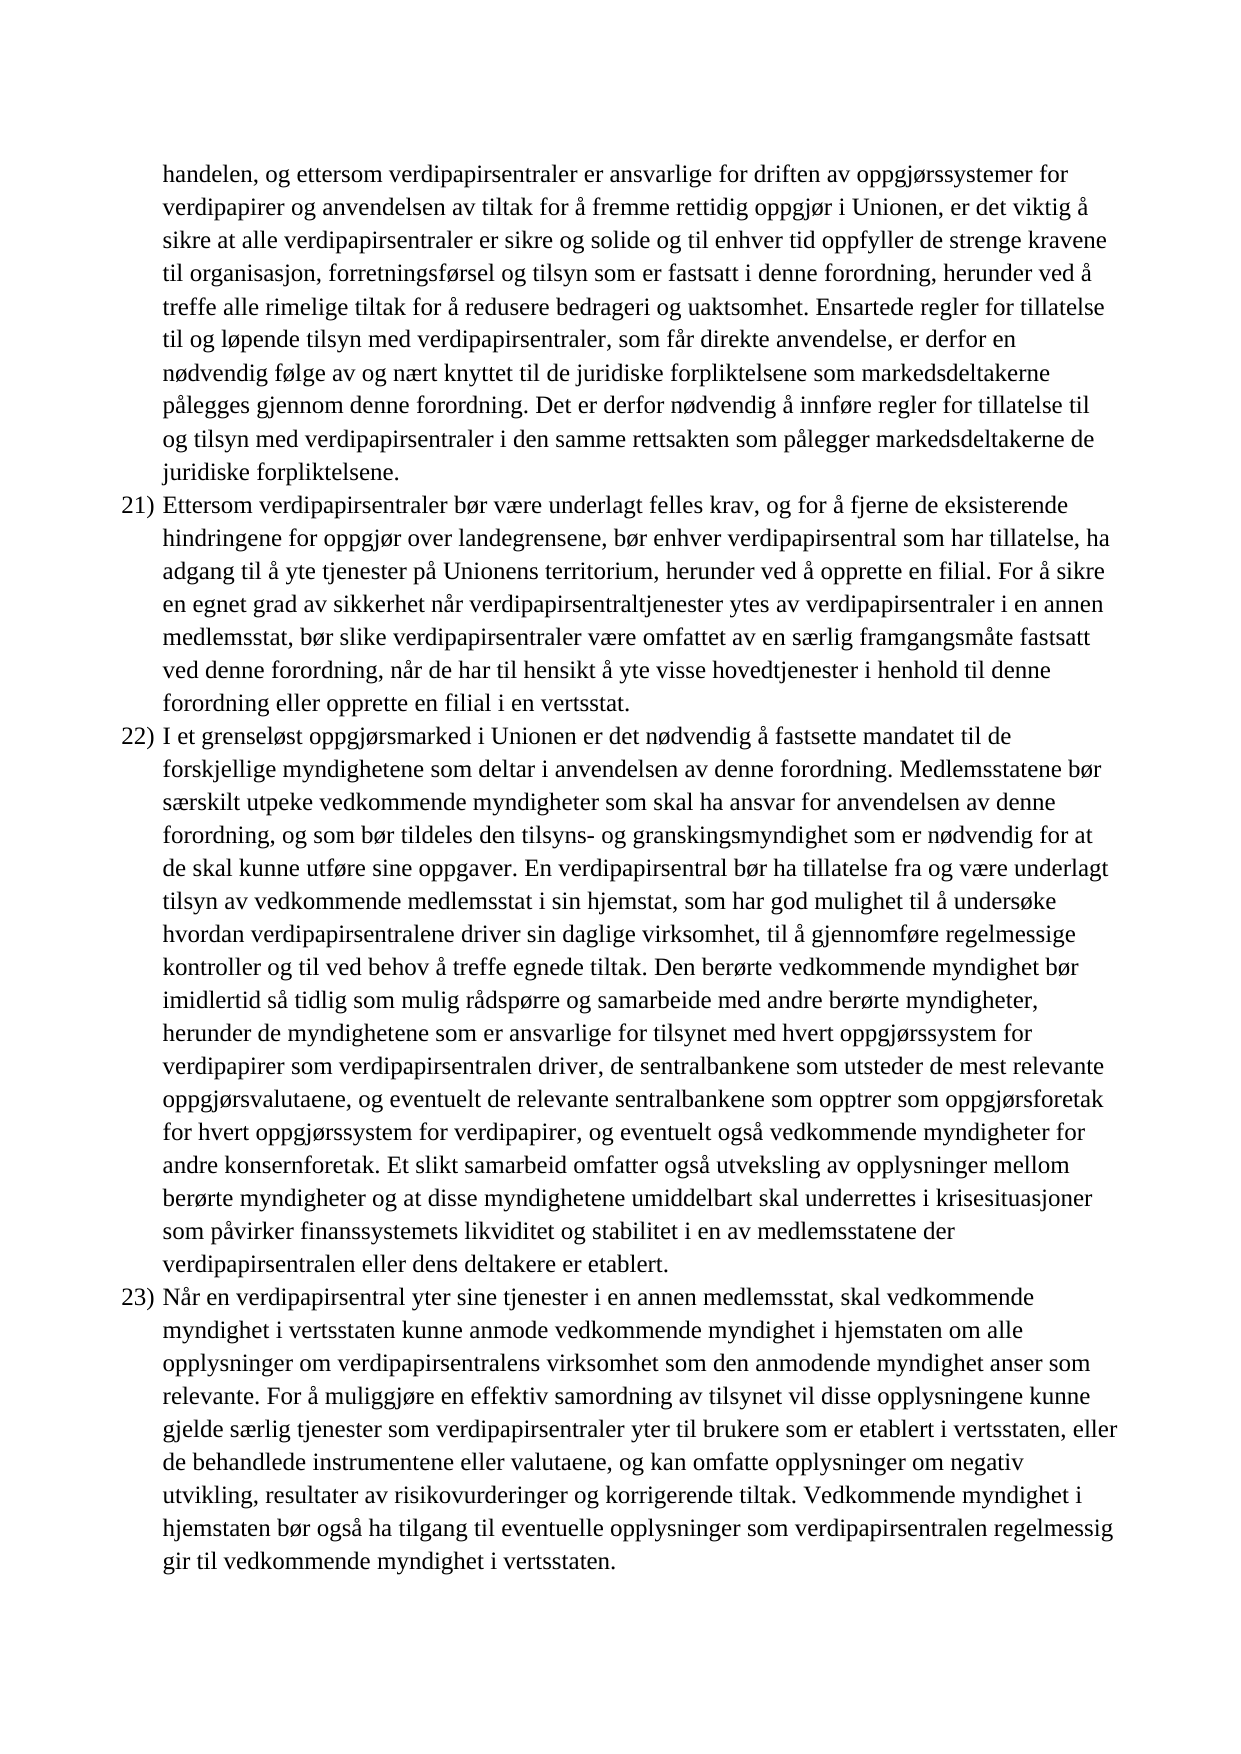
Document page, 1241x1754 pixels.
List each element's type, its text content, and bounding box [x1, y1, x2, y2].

list 22) I et grenseløst oppgjørsmarked i Unionen er det nødvendig å fastsette mandatet til de forskjellige myndighetene som deltar i anvendelsen av denne forordning. Medlemsstatene bør særskilt utpeke vedkommende myndigheter som skal ha ansvar for anvendelsen av denne forordning, og som bør tildeles den tilsyns- og granskingsmyndighet som er nødvendig for at de skal kunne utføre sine oppgaver. En verdipapirsentral bør ha tillatelse fra og være underlagt tilsyn av vedkommende medlemsstat i sin hjemstat, som har god mulighet til å undersøke hvordan verdipapirsentralene driver sin daglige virksomhet, til å gjennomføre regelmessige kontroller og til ved behov å treffe egnede tiltak. Den berørte vedkommende myndighet bør imidlertid så tidlig som mulig rådspørre og samarbeide med andre berørte myndigheter, herunder de myndighetene som er ansvarlige for tilsynet med hvert oppgjørssystem for verdipapirer som verdipapirsentralen driver, de sentralbankene som utsteder de mest relevante oppgjørsvalutaene, og eventuelt de relevante sentralbankene som opptrer som oppgjørsforetak for hvert oppgjørssystem for verdipapirer, og eventuelt også vedkommende myndigheter for andre konsernforetak. Et slikt samarbeid omfatter også utveksling av opplysninger mellom berørte myndigheter og at disse myndighetene umiddelbart skal underrettes i krisesituasjoner som påvirker finanssystemets likviditet og stabilitet i en av medlemsstatene der verdipapirsentralen eller dens deltakere er etablert. [121, 721, 1119, 1278]
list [121, 159, 1119, 485]
list 23) Når en verdipapirsentral yter sine tjenester i en annen medlemsstat, skal vedkommende myndighet i vertsstaten kunne anmode vedkommende myndighet i hjemstaten om alle opplysninger om verdipapirsentralens virksomhet som den anmodende myndighet anser som relevante. For å muliggjøre en effektiv samordning av tilsynet vil disse opplysningene kunne gjelde særlig tjenester som verdipapirsentraler yter til brukere som er etablert i vertsstaten, eller de behandlede instrumentene eller valutaene, og kan omfatte opplysninger om negativ utvikling, resultater av risikovurderinger og korrigerende tiltak. Vedkommende myndighet i hjemstaten bør også ha tilgang til eventuelle opplysninger som verdipapirsentralen regelmessig gir til vedkommende myndighet i vertsstaten. [121, 1282, 1119, 1575]
list 21) Ettersom verdipapirsentraler bør være underlagt felles krav, og for å fjerne de eksisterende hindringene for oppgjør over landegrensene, bør enhver verdipapirsentral som har tillatelse, ha adgang til å yte tjenester på Unionens territorium, herunder ved å opprette en filial. For å sikre en egnet grad av sikkerhet når verdipapirsentraltjenester ytes av verdipapirsentraler i en annen medlemsstat, bør slike verdipapirsentraler være omfattet av en særlig framgangsmåte fastsatt ved denne forordning, når de har til hensikt å yte visse hovedtjenester i henhold til denne forordning eller opprette en filial i en vertsstat. [121, 490, 1119, 717]
